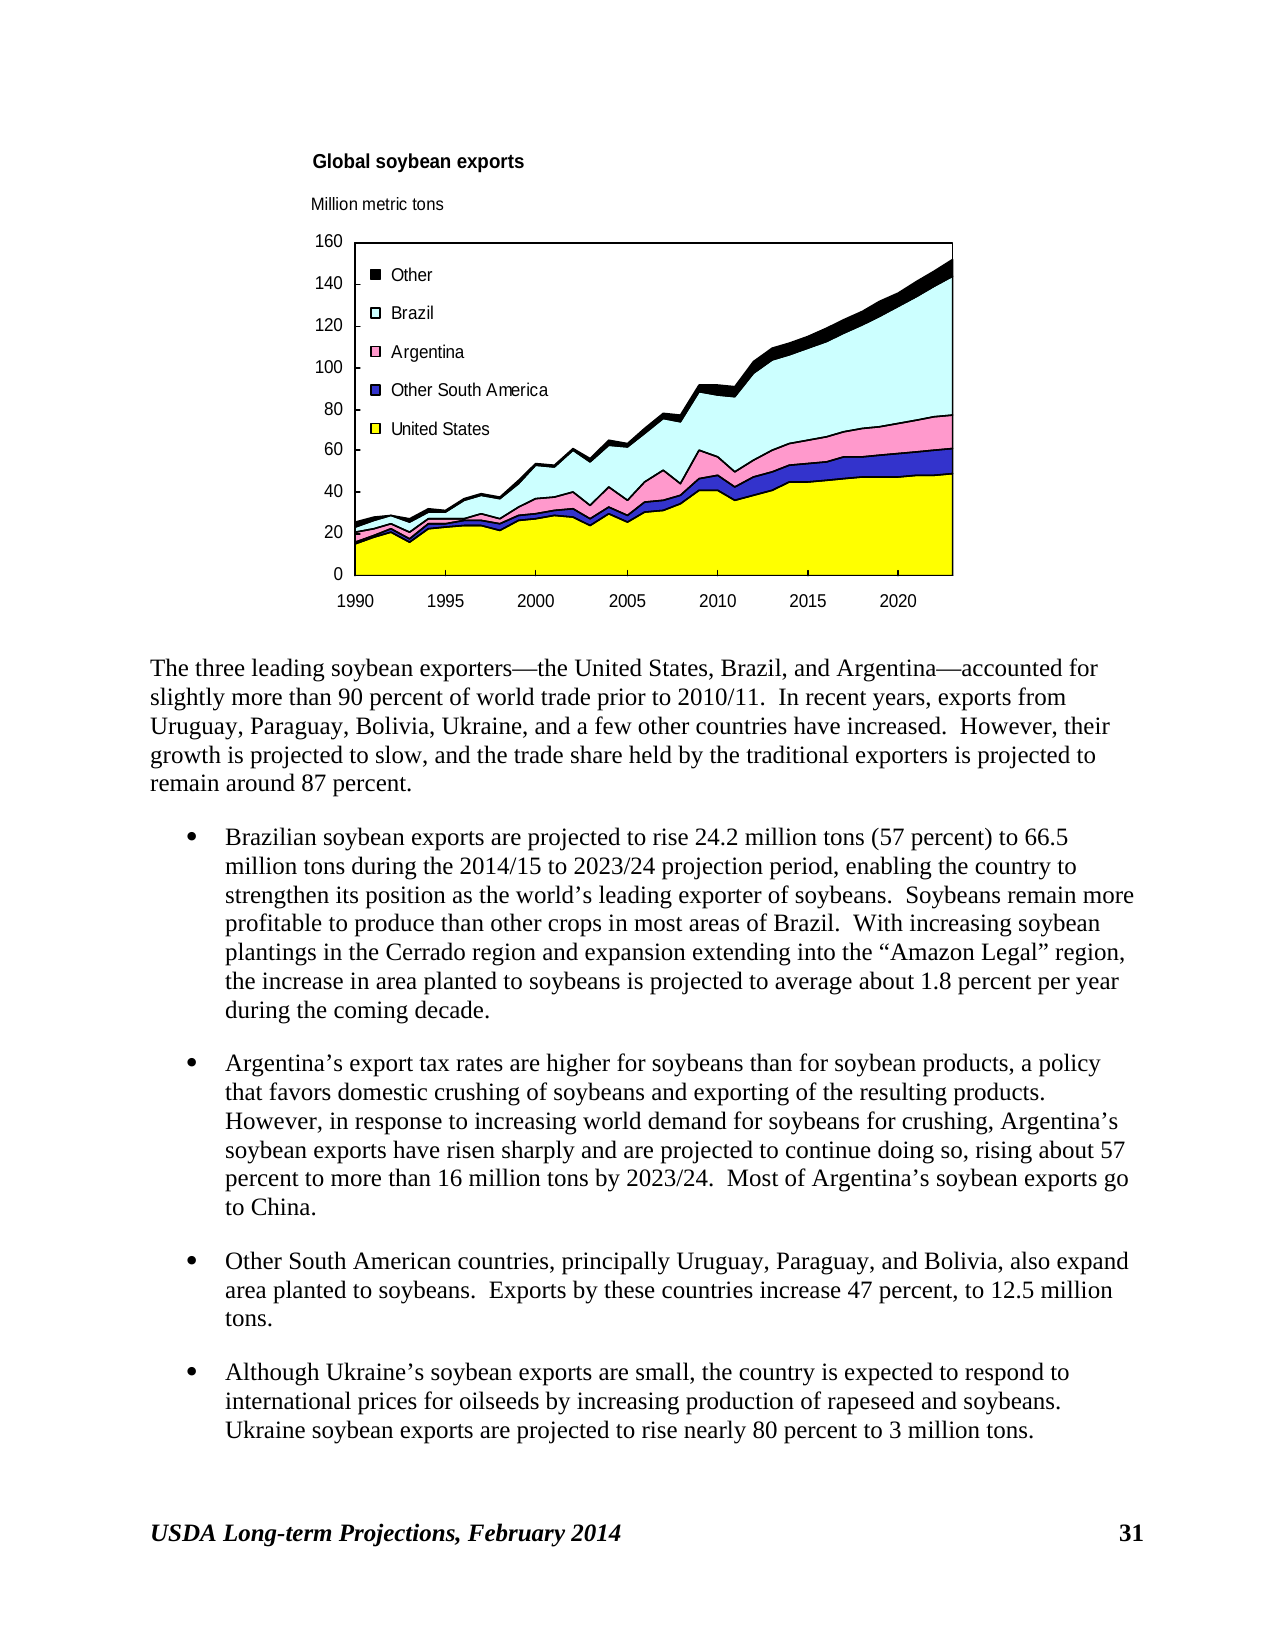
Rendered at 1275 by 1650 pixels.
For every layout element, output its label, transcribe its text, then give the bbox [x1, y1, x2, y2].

list Although Ukraine’s soybean exports are small, the country is expected to respond to international prices for oilseeds by increasing production of rapeseed and soybeans. Ukraine soybean exports are projected to rise nearly 80 percent to 3 million tons. [187, 1357, 1144, 1443]
list Other South American countries, principally Uruguay, Paraguay, and Bolivia, also expand area planted to soybeans. Exports by these countries increase 47 percent, to 12.5 million tons. [187, 1246, 1144, 1332]
list Brazilian soybean exports are projected to rise 24.2 million tons (57 percent) to 66.5 million tons during the 2014/15 to 2023/24 projection period, enabling the country to strengthen its position as the world’s leading exporter of soybeans. Soybeans remain more profitable to produce than other crops in most areas of Brazil. With increasing soybean plantings in the Cerrado region and expansion extending into the “Amazon Legal” region, the increase in area planted to soybeans is projected to average about 1.8 percent per year during the coming decade. [187, 822, 1144, 1023]
text The three leading soybean exporters—the United States, Brazil, and Argentina—accounted for slightly more than 90 percent of world trade prior to 2010/11. In recent years, exports from Uruguay, Paraguay, Bolivia, Ukraine, and a few other countries have increased. However, their growth is projected to slow, and the trade share held by the traditional exporters is projected to remain around 87 percent. [150, 653, 1144, 797]
list Argentina’s export tax rates are higher for soybeans than for soybean products, a policy that favors domestic crushing of soybeans and exporting of the resulting products. However, in response to increasing world demand for soybeans for crushing, Argentina’s soybean exports have risen sharply and are projected to continue doing so, rising about 57 percent to more than 16 million tons by 2023/24. Most of Argentina’s soybean exports go to China. [187, 1048, 1144, 1221]
